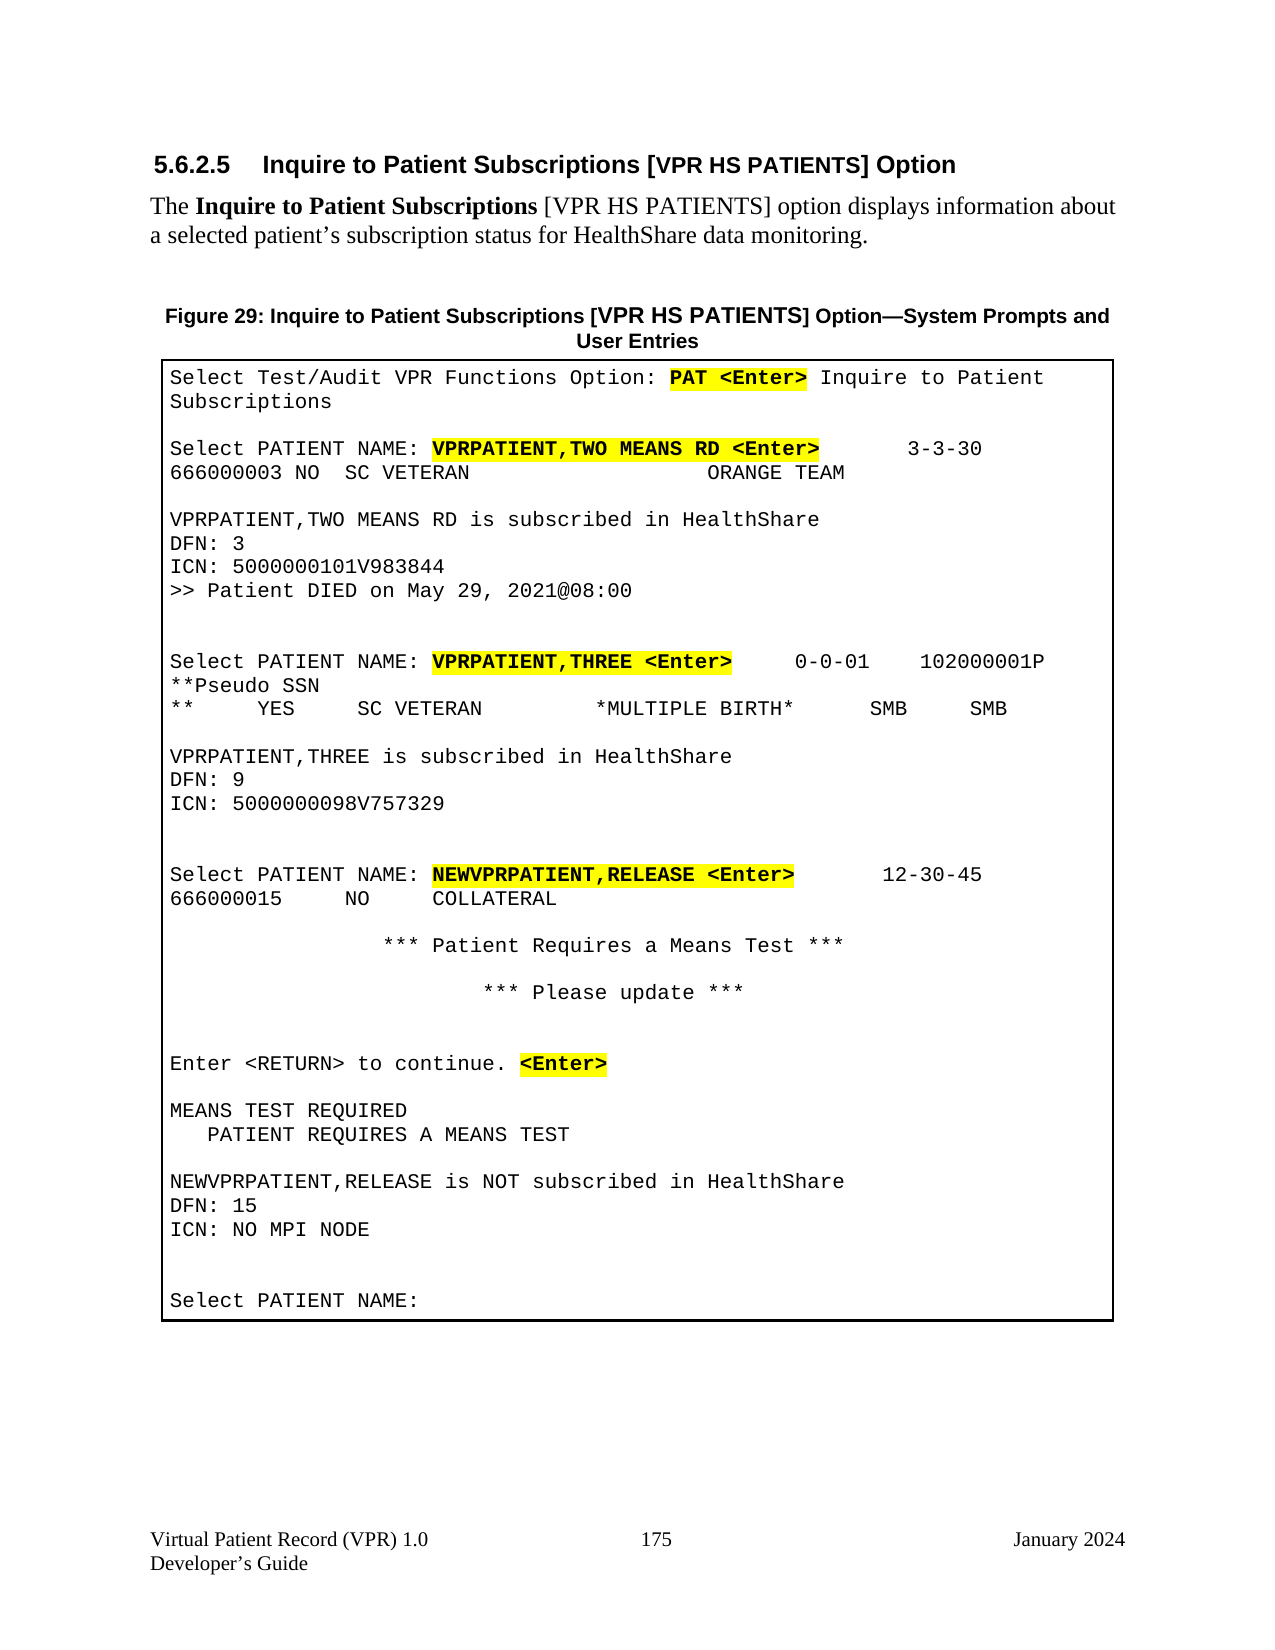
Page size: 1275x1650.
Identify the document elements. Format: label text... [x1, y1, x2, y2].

text ** YES SC VETERAN *MULTIPLE BIRTH* SMB SMB [163, 690, 1112, 722]
text Select Test/Audit VPR Functions Option: PAT <Enter> Inquire to Patient Subscriptions [163, 361, 1112, 415]
text DFN: 9 [163, 761, 1112, 785]
text Figure 29: Inquire to Patient Subscriptions [VPR HS PATIENTS] Option—System Prompts and User Entries [150, 302, 1125, 353]
text *** Please update *** [163, 974, 1112, 1006]
text *** Patient Requires a Means Test *** [163, 927, 1112, 958]
text VPRPATIENT,THREE is subscribed in HealthShare [163, 737, 1112, 761]
text Select PATIENT NAME: VPRPATIENT,TWO MEANS RD <Enter> 3-3-30 666000003 NO SC VETERAN ORANGE TEAM [163, 430, 1112, 486]
text DFN: 15 [163, 1187, 1112, 1210]
text ICN: 5000000098V757329 [163, 785, 1112, 817]
text Select PATIENT NAME: [163, 1281, 1112, 1319]
text DFN: 3 [163, 524, 1112, 548]
text Select PATIENT NAME: NEWVPRPATIENT,RELEASE <Enter> 12-30-45 666000015 NO COLLATERAL [163, 856, 1112, 911]
text NEWVPRPATIENT,RELEASE is NOT subscribed in HealthShare [163, 1163, 1112, 1187]
text ICN: NO MPI NODE [163, 1210, 1112, 1242]
text The Inquire to Patient Subscriptions [VPR HS PATIENTS] option displays information about a selected patient’s subscription status for HealthShare data monitoring. [150, 191, 1125, 249]
text VPRPATIENT,TWO MEANS RD is subscribed in HealthShare [163, 501, 1112, 524]
text Enter <RETURN> to continue. <Enter> [163, 1045, 1112, 1077]
text MEANS TEST REQUIRED [163, 1092, 1112, 1116]
subtitle Inquire to Patient Subscriptions [VPR HS PATIENTS] Option [154, 150, 1125, 179]
text Select PATIENT NAME: VPRPATIENT,THREE <Enter> 0-0-01 102000001P **Pseudo SSN [163, 643, 1112, 690]
text ICN: 5000000101V983844 [163, 548, 1112, 572]
text PATIENT REQUIRES A MEANS TEST [163, 1116, 1112, 1148]
text >> Patient DIED on May 29, 2021@08:00 [163, 572, 1112, 604]
